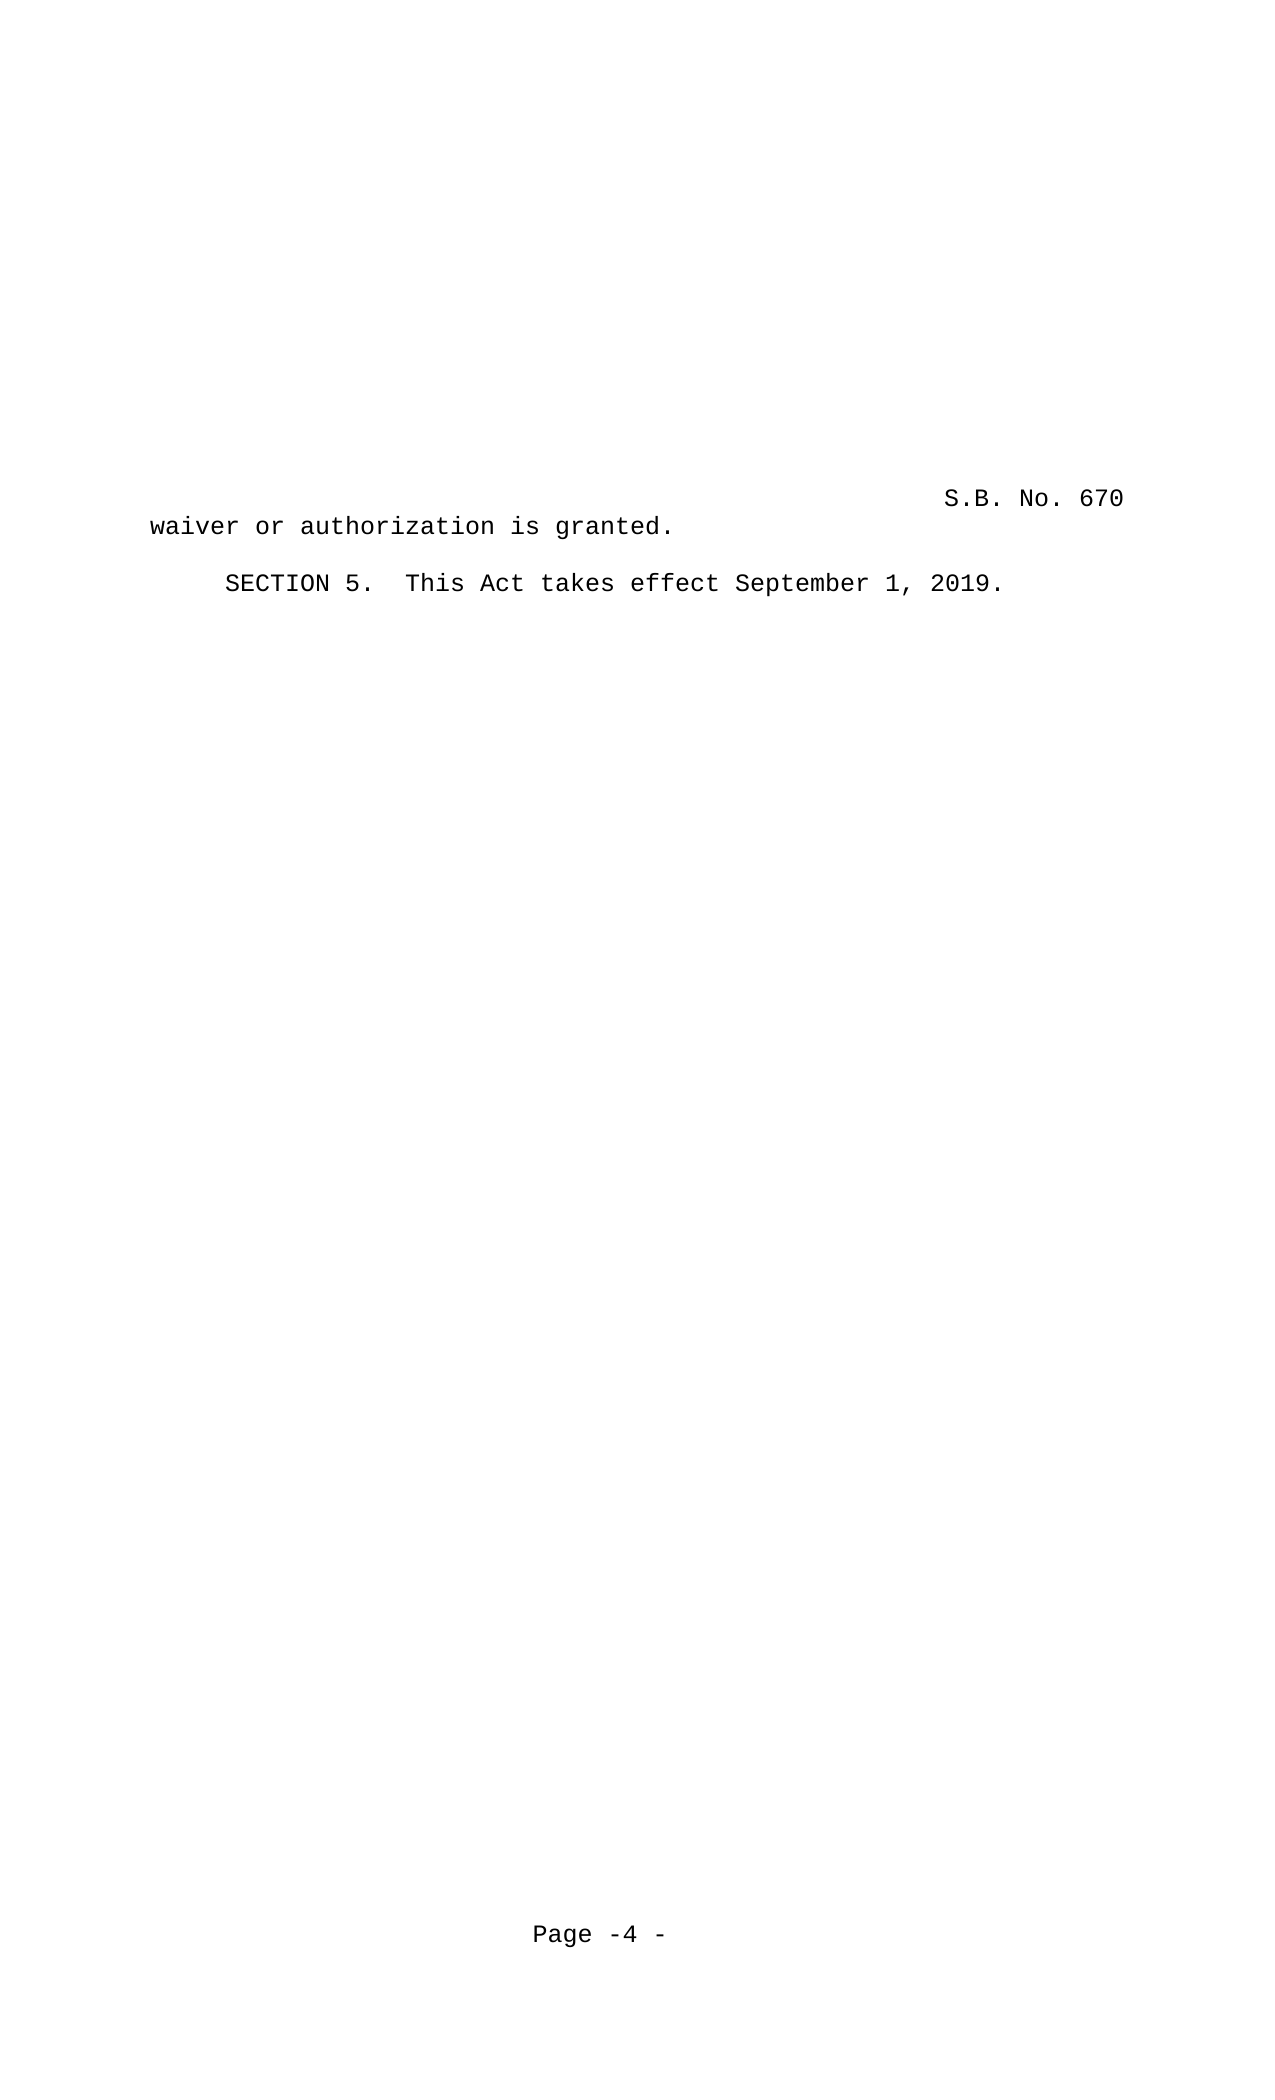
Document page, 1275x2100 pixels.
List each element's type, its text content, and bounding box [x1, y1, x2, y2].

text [150, 514, 1125, 542]
text SECTION 5. This Act takes effect September 1, 2019. [150, 571, 1125, 599]
